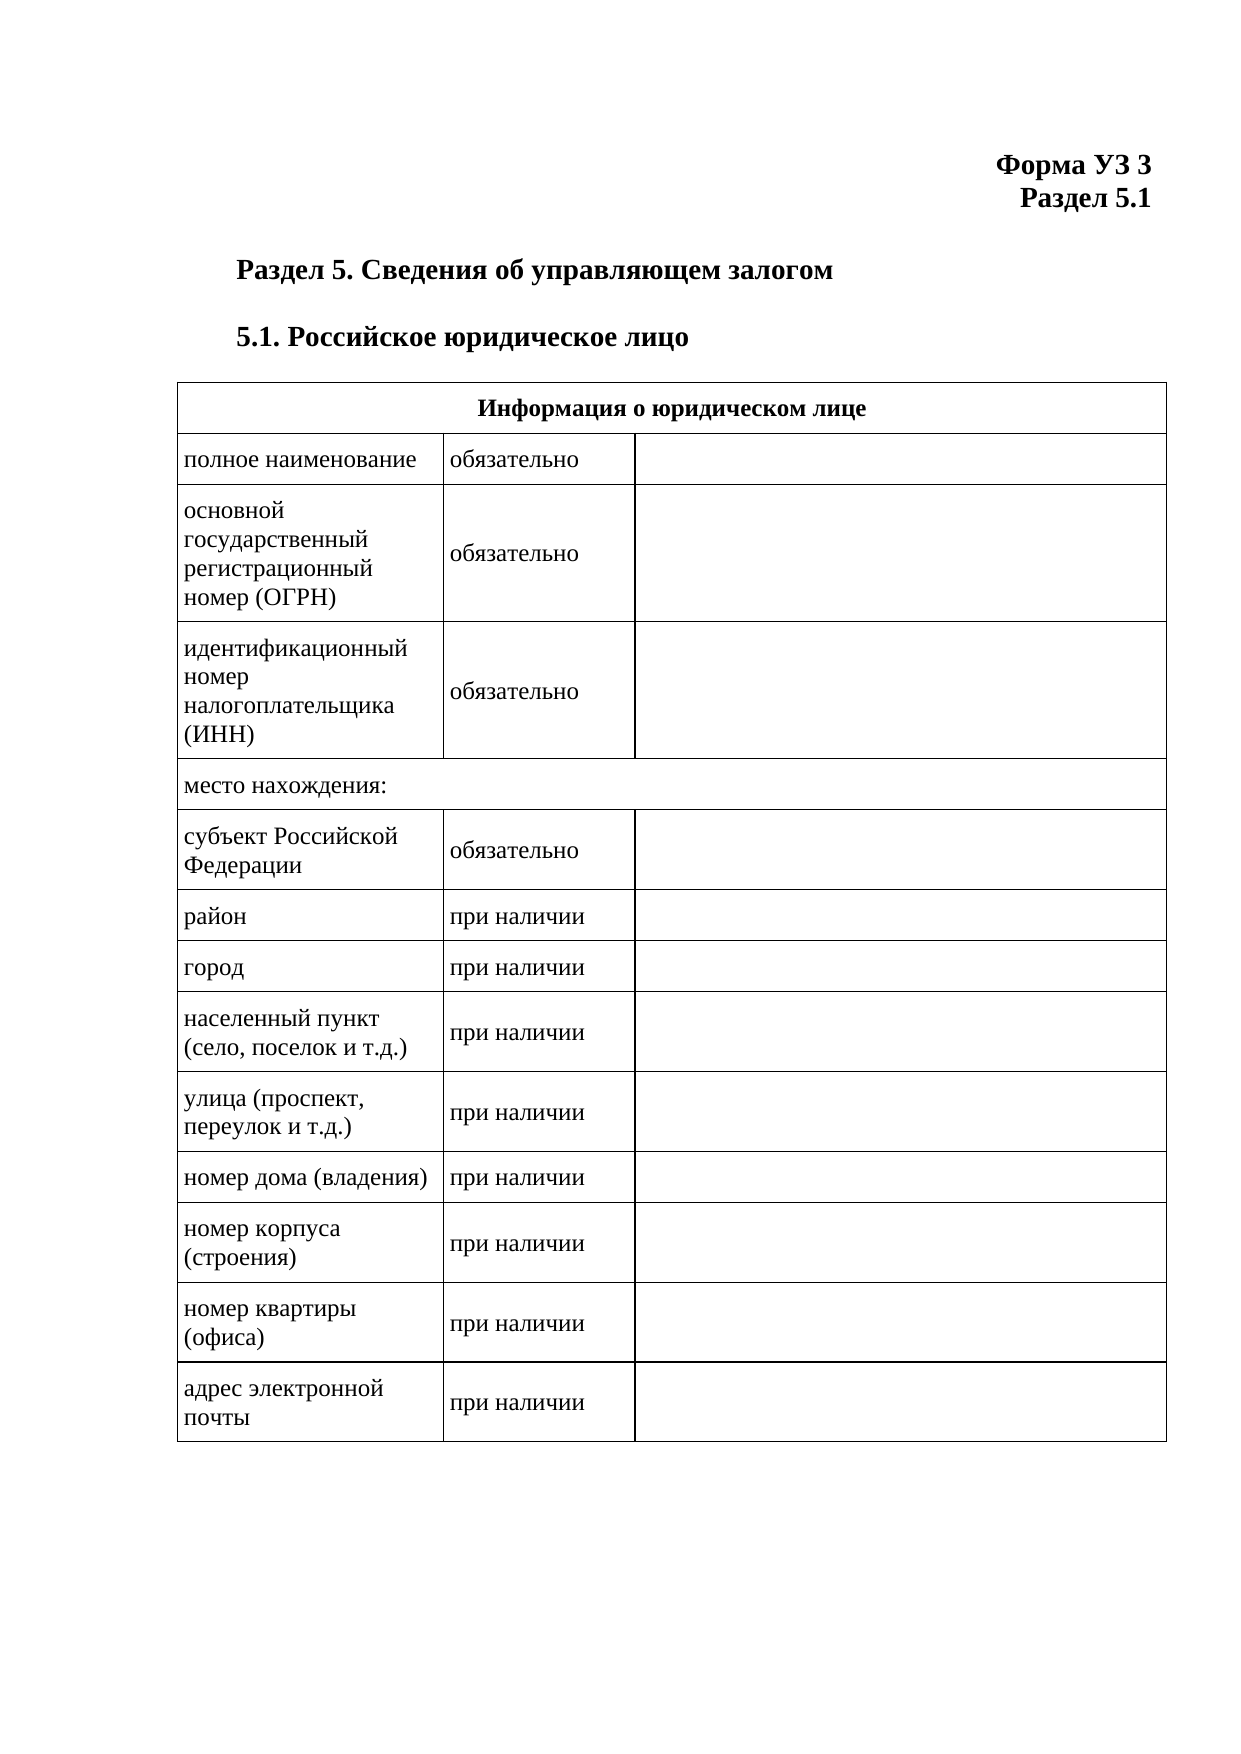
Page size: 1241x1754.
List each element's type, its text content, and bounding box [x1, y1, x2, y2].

table_cell при наличии [444, 890, 634, 940]
table_cell [636, 810, 1166, 889]
table_cell адрес электронной почты [178, 1363, 443, 1441]
table_cell [636, 992, 1166, 1071]
table_cell обязательно [444, 434, 634, 484]
table_cell город [178, 941, 443, 991]
table_cell номер корпуса (строения) [178, 1203, 443, 1282]
table_header Информация о юридическом лице [178, 383, 1166, 433]
table_cell номер дома (владения) [178, 1152, 443, 1202]
text Раздел 5. Сведения об управляющем залогом [177, 252, 1152, 286]
table_cell при наличии [444, 1152, 634, 1202]
table_cell [636, 1283, 1166, 1361]
table_cell район [178, 890, 443, 940]
text Форма УЗ 3 [177, 147, 1152, 180]
table_cell номер квартиры (офиса) [178, 1283, 443, 1361]
table_cell [636, 941, 1166, 991]
table_cell основной государственный регистрационный номер (ОГРН) [178, 485, 443, 621]
table_cell место нахождения: [178, 759, 1166, 809]
text Раздел 5.1 [177, 180, 1152, 214]
table_cell при наличии [444, 941, 634, 991]
table_cell обязательно [444, 810, 634, 889]
table_cell обязательно [444, 622, 634, 758]
table_cell [636, 1363, 1166, 1441]
table_cell [636, 1152, 1166, 1202]
table_cell [636, 485, 1166, 621]
table_cell субъект Российской Федерации [178, 810, 443, 889]
table_cell при наличии [444, 1363, 634, 1441]
table_cell при наличии [444, 1283, 634, 1361]
table_cell идентификационный номер налогоплательщика (ИНН) [178, 622, 443, 758]
table_cell [636, 622, 1166, 758]
table_cell обязательно [444, 485, 634, 621]
table_cell полное наименование [178, 434, 443, 484]
table_cell при наличии [444, 1072, 634, 1151]
table_cell [636, 434, 1166, 484]
table_cell [636, 1072, 1166, 1151]
table_cell при наличии [444, 1203, 634, 1282]
text 5.1. Российское юридическое лицо [177, 319, 1152, 353]
table_cell [636, 1203, 1166, 1282]
table_cell при наличии [444, 992, 634, 1071]
table_cell [636, 890, 1166, 940]
table_cell населенный пункт (село, поселок и т.д.) [178, 992, 443, 1071]
table_cell улица (проспект, переулок и т.д.) [178, 1072, 443, 1151]
